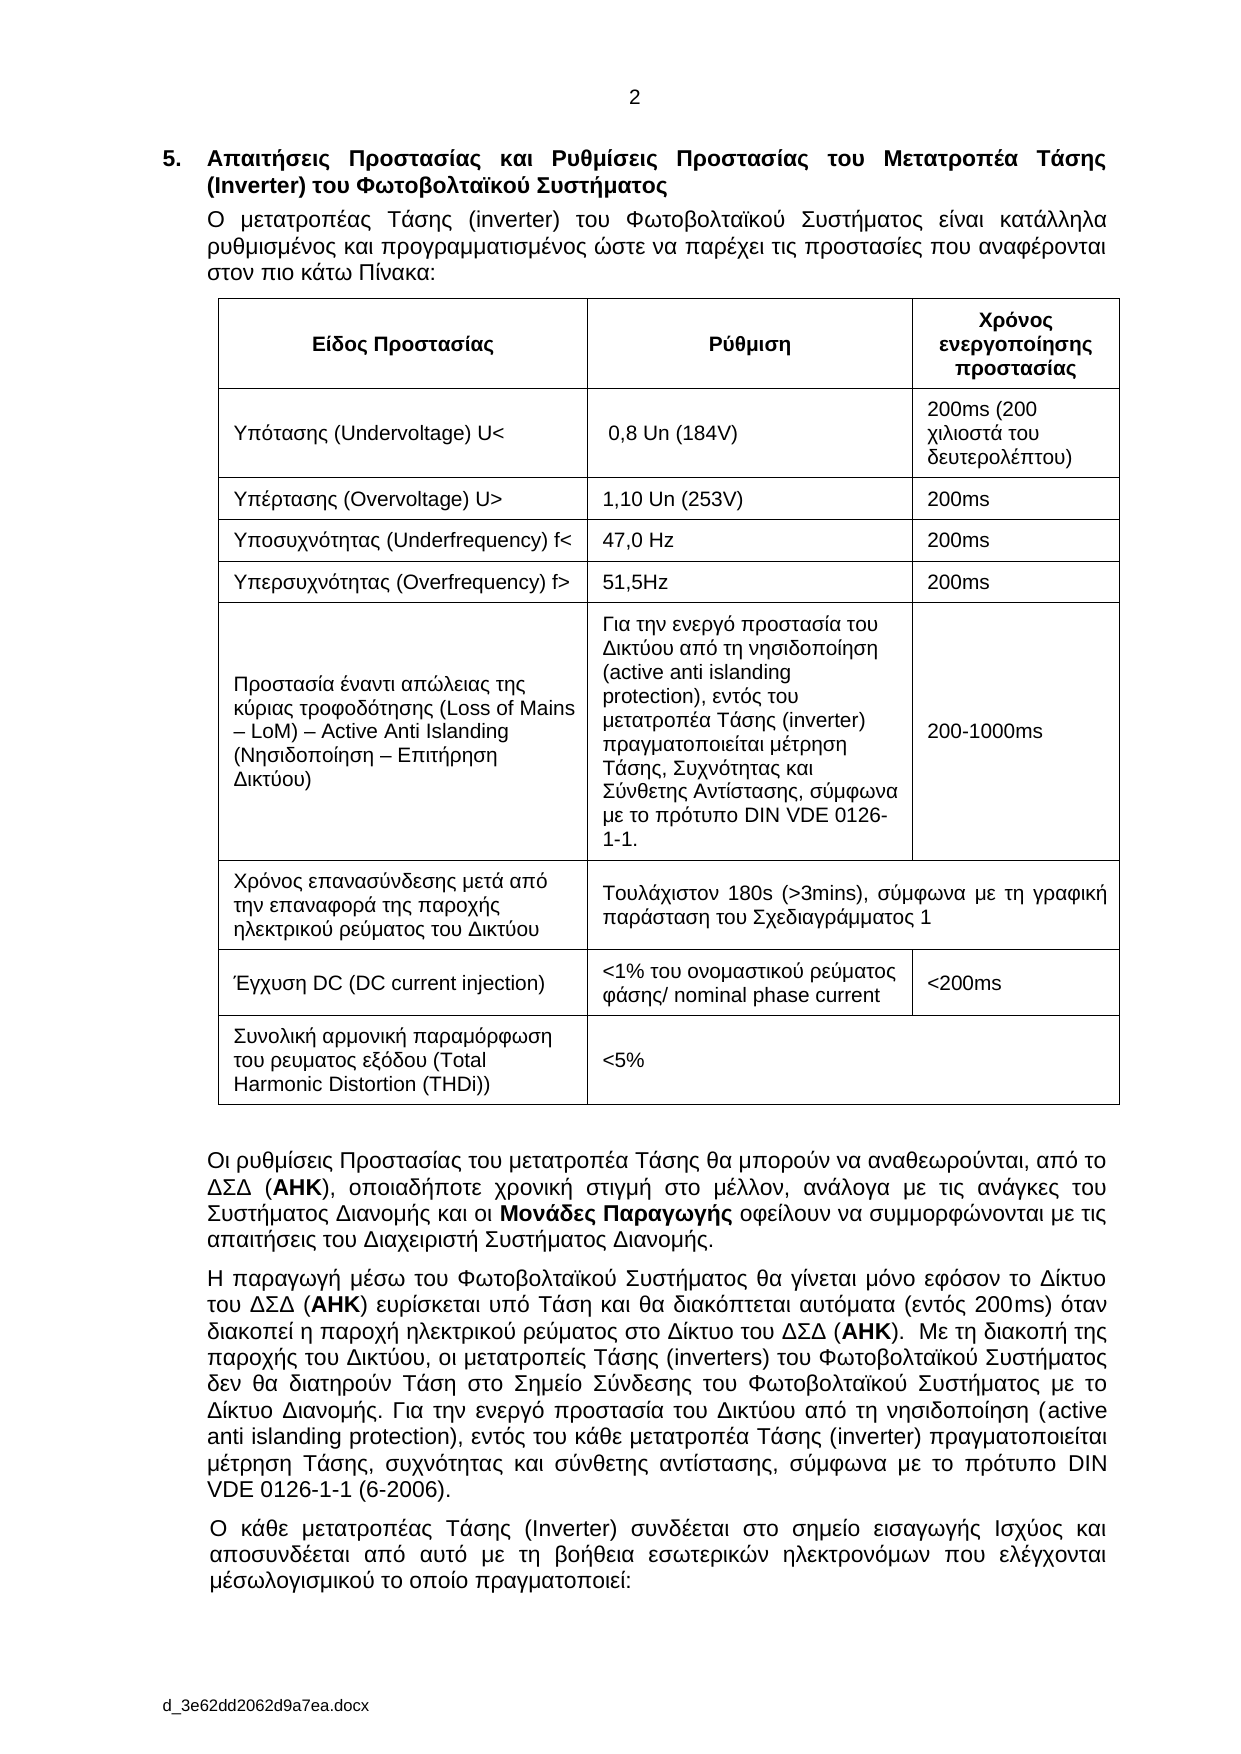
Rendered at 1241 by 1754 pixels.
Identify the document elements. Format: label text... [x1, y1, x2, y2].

table_cell Έγχυση DC (DC current injection) [219, 950, 587, 1015]
table_header Είδος Προστασίας [219, 299, 587, 388]
table_cell <1% του ονομαστικού ρεύματος φάσης/ nominal phase current [588, 950, 912, 1015]
list Απαιτήσεις Προστασίας και Ρυθμίσεις Προστασίας του Μετατροπέα Τάσης (Inverter) του Φωτοβολταϊκού Συστήματος [162, 145, 1107, 198]
table_cell Υπότασης (Undervoltage) U< [219, 389, 587, 477]
table_cell 200-1000ms [913, 603, 1119, 859]
text Ο κάθε μετατροπέας Τάσης (Inverter) συνδέεται στο σημείο εισαγωγής Ισχύος και αποσυνδέεται από αυτό με τη βοήθεια εσωτερικών ηλεκτρονόμων που ελέγχονται μέσωλογισμικού το οποίο πραγματοποιεί: [209, 1515, 1107, 1594]
table_header Χρόνος ενεργοποίησης προστασίας [913, 299, 1119, 388]
table_cell 51,5Hz [588, 562, 912, 602]
table_cell Υπερσυχνότητας (Overfrequency) f> [219, 562, 587, 602]
text Η παραγωγή μέσω του Φωτοβολταϊκού Συστήματος θα γίνεται μόνο εφόσον το Δίκτυο του ΔΣΔ (ΑΗΚ) ευρίσκεται υπό Τάση και θα διακόπτεται αυτόματα (εντός 200ms) όταν διακοπεί η παροχή ηλεκτρικού ρεύματος στο Δίκτυο του ΔΣΔ (ΑΗΚ). Με τη διακοπή της παροχής του Δικτύου, οι μετατροπείς Τάσης (inverters) του Φωτοβολταϊκού Συστήματος δεν θα διατηρούν Τάση στο Σημείο Σύνδεσης του Φωτοβολταϊκού Συστήματος με το Δίκτυο Διανομής. Για την ενεργό προστασία του Δικτύου από τη νησιδοποίηση (active anti islanding protection), εντός του κάθε μετατροπέα Τάσης (inverter) πραγματοποιείται μέτρηση Τάσης, συχνότητας και σύνθετης αντίστασης, σύμφωνα με το πρότυπο DIN VDE 0126-1-1 (6-2006). [207, 1265, 1107, 1502]
table_cell Συνολική αρμονική παραμόρφωση του ρευματος εξόδου (Total Harmonic Distortion (THDi)) [219, 1016, 587, 1104]
table_cell <5% [588, 1016, 1119, 1104]
table_cell 200ms (200 χιλιοστά του δευτερολέπτου) [913, 389, 1119, 477]
table_cell 47,0 Hz [588, 520, 912, 561]
table_cell Τουλάχιστον 180s (>3mins), σύμφωνα με τη γραφική παράσταση του Σχεδιαγράμματος 1 [588, 861, 1119, 949]
table_cell Υποσυχνότητας (Underfrequency) f< [219, 520, 587, 561]
table_cell <200ms [913, 950, 1119, 1015]
table_cell 200ms [913, 520, 1119, 561]
table_cell Για την ενεργό προστασία του Δικτύου από τη νησιδοποίηση (active anti islanding protection), εντός του μετατροπέα Τάσης (inverter) πραγματοποιείται μέτρηση Τάσης, Συχνότητας και Σύνθετης Αντίστασης, σύμφωνα με το πρότυπο DIN VDE 0126-1-1. [588, 603, 912, 859]
table_cell Υπέρτασης (Overvoltage) U> [219, 478, 587, 519]
table_cell 1,10 Un (253V) [588, 478, 912, 519]
table_cell Προστασία έναντι απώλειας της κύριας τροφοδότησης (Loss of Mains – LoM) – Active Anti Islanding (Νησιδοποίηση – Επιτήρηση Δικτύου) [219, 603, 587, 859]
table_header Ρύθμιση [588, 299, 912, 388]
table_cell 200ms [913, 478, 1119, 519]
table_cell 0,8 Un (184V) [588, 389, 912, 477]
text Οι ρυθμίσεις Προστασίας του μετατροπέα Τάσης θα μπορούν να αναθεωρούνται, από το ΔΣΔ (ΑΗΚ), οποιαδήποτε χρονική στιγμή στο μέλλον, ανάλογα με τις ανάγκες του Συστήματος Διανομής και οι Μονάδες Παραγωγής οφείλουν να συμμορφώνονται με τις απαιτήσεις του Διαχειριστή Συστήματος Διανομής. [207, 1147, 1107, 1252]
table_cell 200ms [913, 562, 1119, 602]
text Ο μετατροπέας Τάσης (inverter) του Φωτοβολταϊκού Συστήματος είναι κατάλληλα ρυθμισμένος και προγραμματισμένος ώστε να παρέχει τις προστασίες που αναφέρονται στον πιο κάτω Πίνακα: [207, 206, 1107, 286]
table_cell Χρόνος επανασύνδεσης μετά από την επαναφορά της παροχής ηλεκτρικού ρεύματος του Δικτύου [219, 861, 587, 949]
